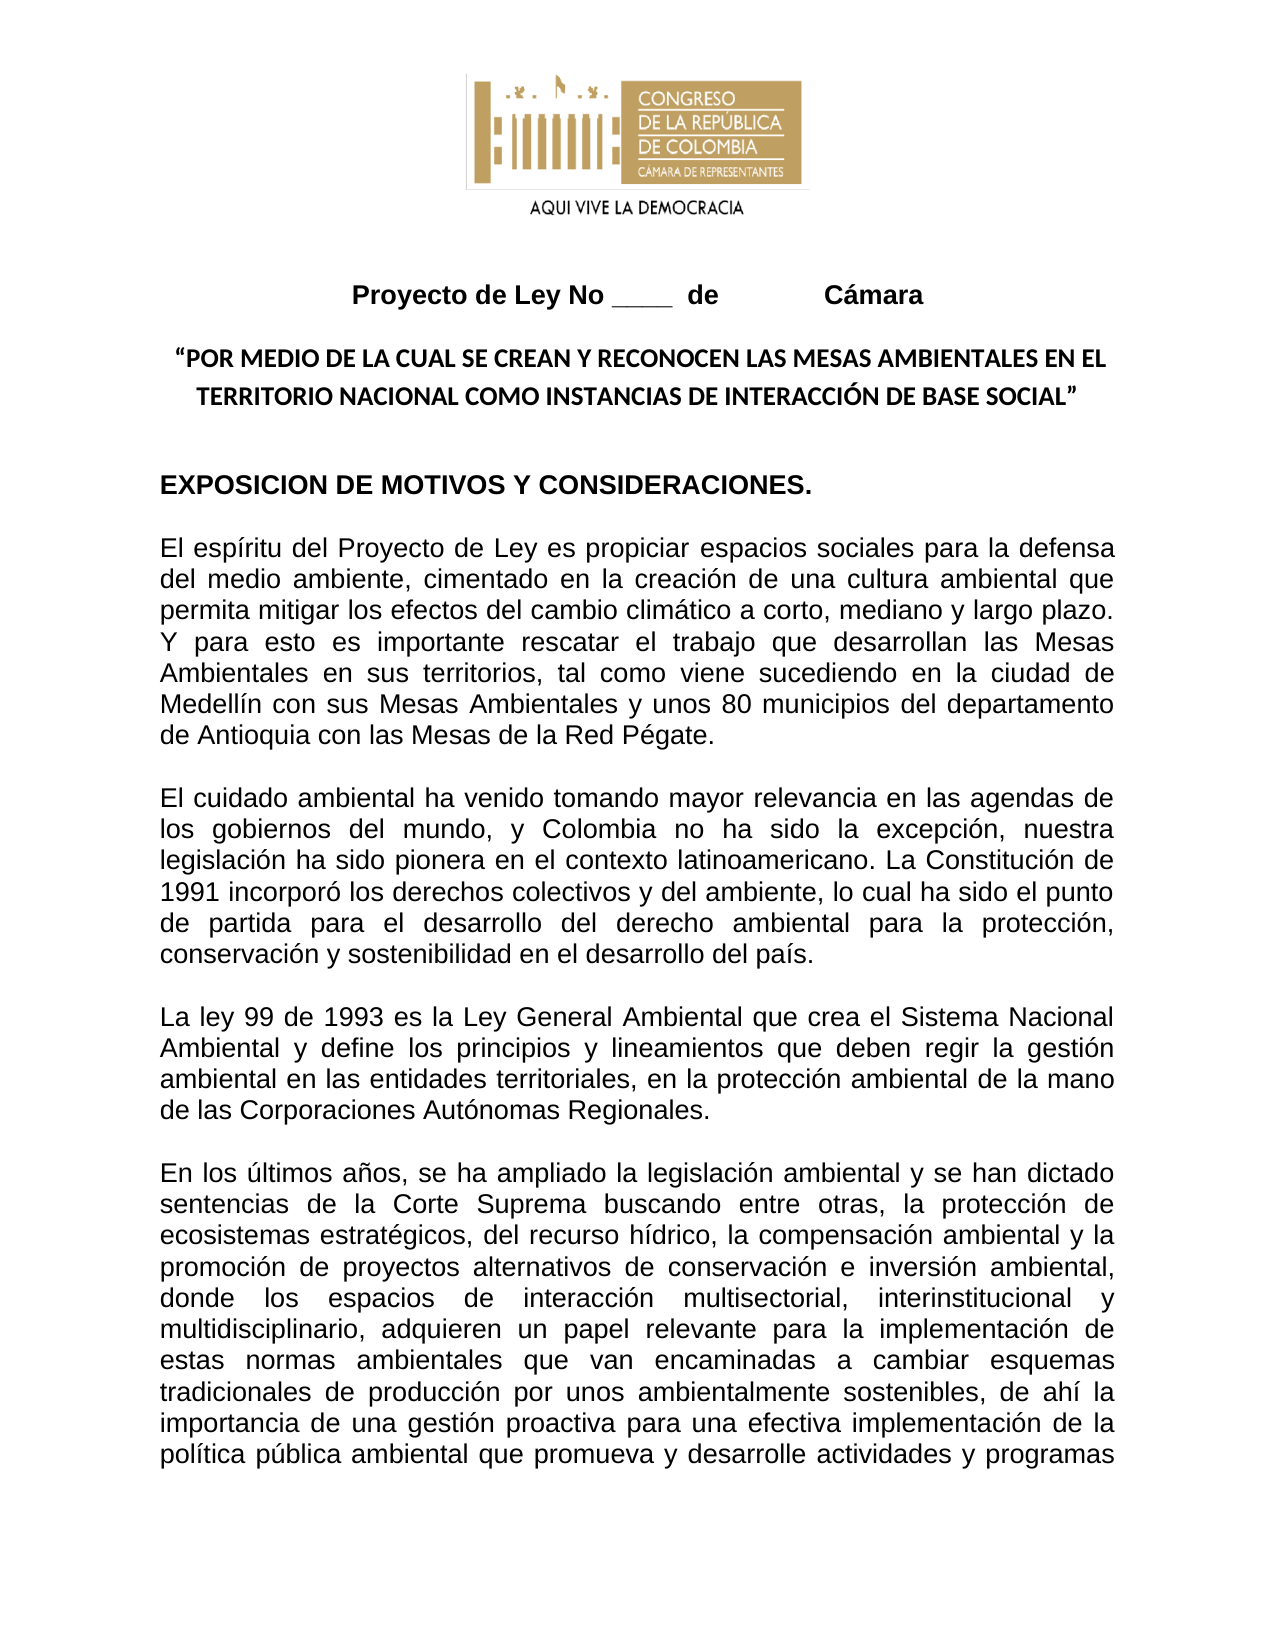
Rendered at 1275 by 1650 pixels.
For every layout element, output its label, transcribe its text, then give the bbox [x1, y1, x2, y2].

picture [465, 73, 810, 220]
text La ley 99 de 1993 es la Ley General Ambiental que crea el Sistema Nacional Ambiental y define los principios y lineamientos que deben regir la gestión ambiental en las entidades territoriales, en la protección ambiental de la mano de las Corporaciones Autónomas Regionales. [159, 1001, 1116, 1126]
text El cuidado ambiental ha venido tomando mayor relevancia en las agendas de los gobiernos del mundo, y Colombia no ha sido la excepción, nuestra legislación ha sido pionera en el contexto latinoamericano. La Constitución de 1991 incorporó los derechos colectivos y del ambiente, lo cual ha sido el punto de partida para el desarrollo del derecho ambiental para la protección, conservación y sostenibilidad en el desarrollo del país. [159, 782, 1116, 969]
text EXPOSICION DE MOTIVOS Y CONSIDERACIONES. [159, 469, 1116, 501]
text Proyecto de Ley No ____ de Cámara [159, 279, 1116, 310]
text El espíritu del Proyecto de Ley es propiciar espacios sociales para la defensa del medio ambiente, cimentado en la creación de una cultura ambiental que permita mitigar los efectos del cambio climático a corto, mediano y largo plazo. Y para esto es importante rescatar el trabajo que desarrollan las Mesas Ambientales en sus territorios, tal como viene sucediendo en la ciudad de Medellín con sus Mesas Ambientales y unos 80 municipios del departamento de Antioquia con las Mesas de la Red Pégate. [159, 532, 1116, 751]
text “POR MEDIO DE LA CUAL SE CREAN Y RECONOCEN LAS MESAS AMBIENTALES EN EL TERRITORIO NACIONAL COMO INSTANCIAS DE INTERACCIÓN DE BASE SOCIAL” [159, 341, 1116, 412]
